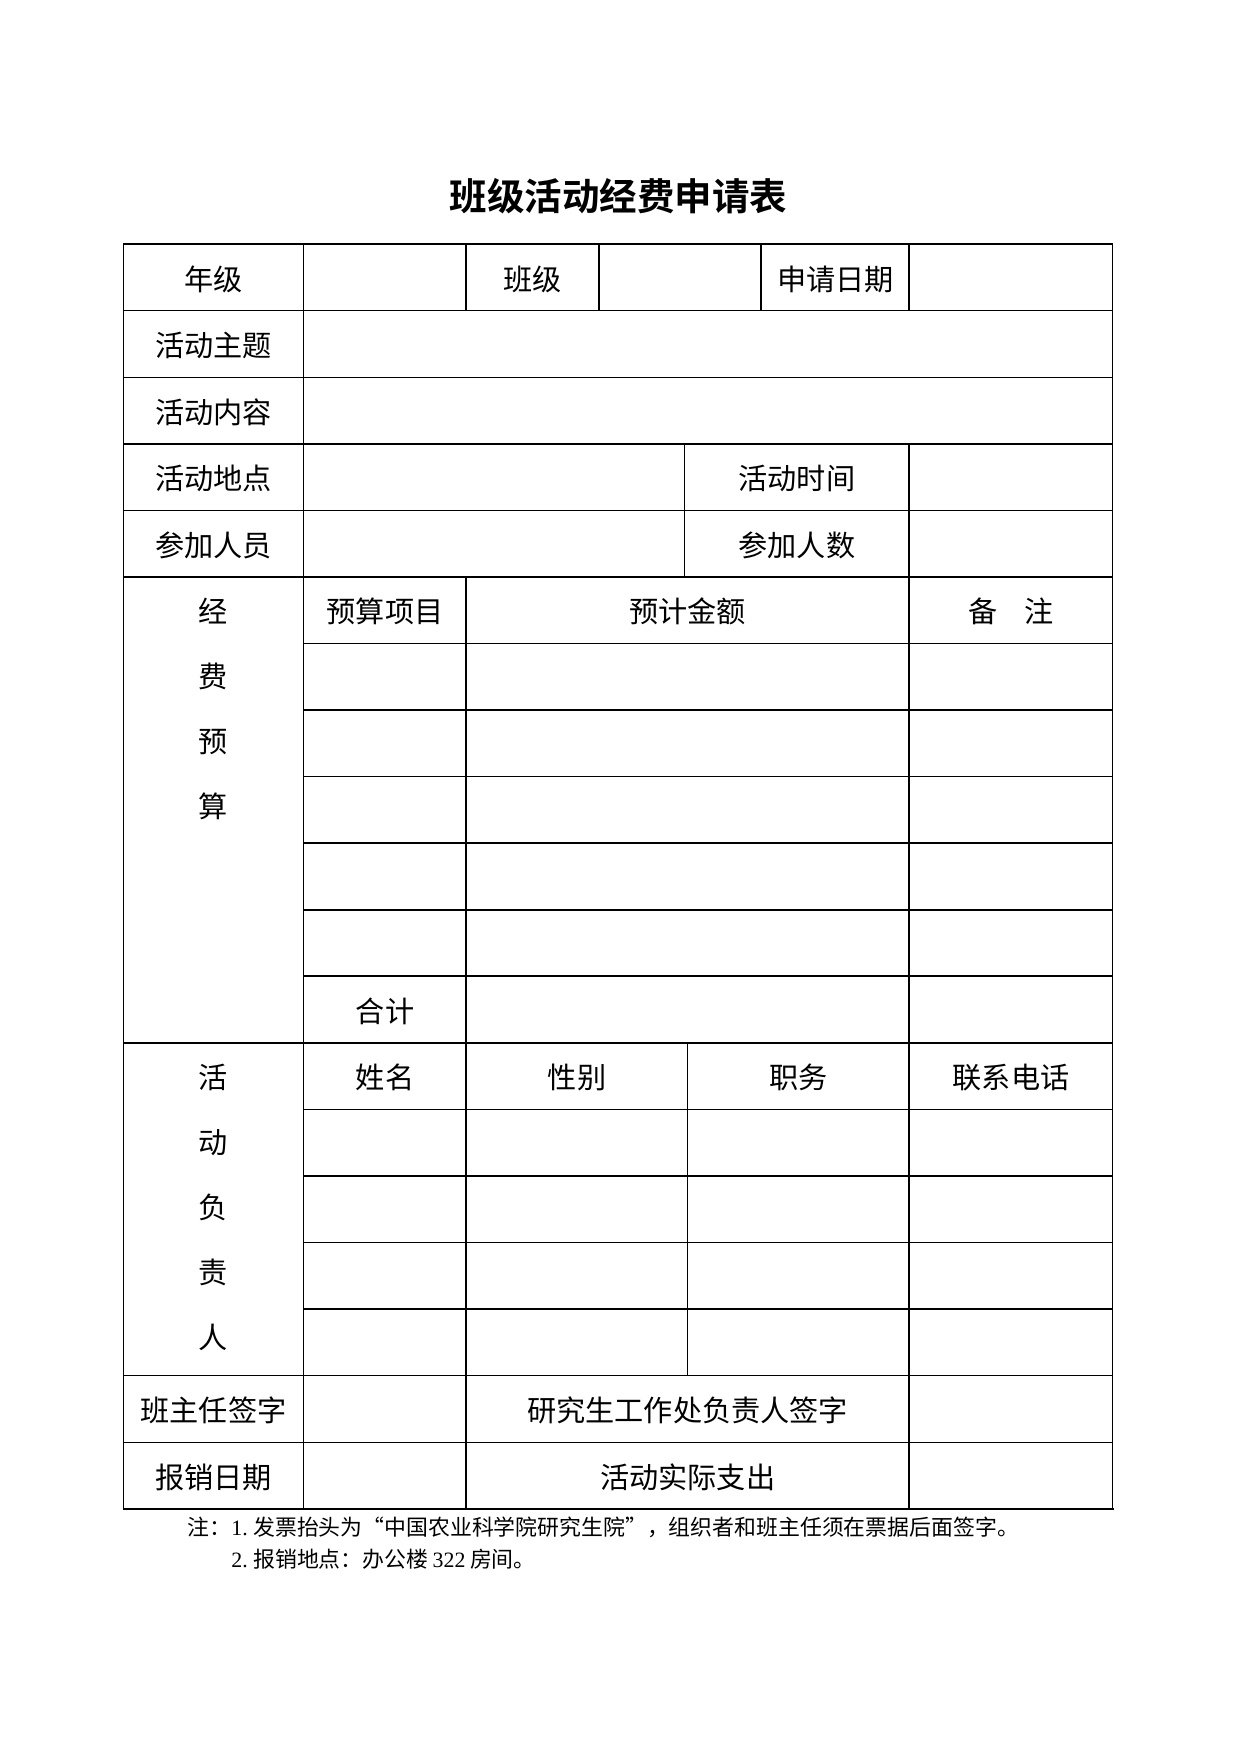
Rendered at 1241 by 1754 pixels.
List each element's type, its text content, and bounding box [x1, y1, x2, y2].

table_cell [304, 1443, 465, 1508]
table_cell [304, 445, 684, 509]
table_cell 预计金额 [467, 578, 908, 643]
table_cell [304, 844, 465, 909]
table_cell 活 动 负 责 人 [124, 1044, 303, 1375]
table_cell [910, 1443, 1112, 1508]
table_cell [467, 644, 908, 709]
table_cell [304, 1243, 465, 1308]
table_cell [910, 445, 1112, 509]
table_cell [910, 1110, 1112, 1175]
table_cell [910, 777, 1112, 842]
table_cell [467, 844, 908, 909]
table_cell [467, 777, 908, 842]
table_cell [304, 1310, 465, 1375]
table_cell [467, 1310, 687, 1375]
table_cell [304, 777, 465, 842]
table_cell [910, 977, 1112, 1042]
table_cell [910, 844, 1112, 909]
table_cell [910, 644, 1112, 709]
table_cell [304, 1376, 465, 1441]
table_cell [688, 1177, 908, 1242]
table_cell [467, 1110, 687, 1175]
text 2. 报销地点：办公楼322房间。 [187, 1542, 1053, 1574]
table_cell 年级 [124, 245, 303, 310]
table_cell 职务 [688, 1044, 908, 1108]
table_cell 班级 [467, 245, 598, 310]
table_cell [910, 245, 1112, 310]
table_cell [467, 1243, 687, 1308]
table_header 班级活动经费申请表 [123, 162, 1113, 243]
table_cell 申请日期 [762, 245, 908, 310]
table_cell [304, 1110, 465, 1175]
table_cell [304, 511, 684, 576]
table_cell 性别 [467, 1044, 687, 1108]
table_cell [304, 311, 1112, 376]
table_cell [600, 245, 760, 310]
table_cell [467, 911, 908, 975]
table_cell 预算项目 [304, 578, 465, 643]
table_cell 活动主题 [124, 311, 303, 376]
table_cell 联系电话 [910, 1044, 1112, 1108]
table_cell 活动时间 [685, 445, 908, 509]
table_cell 参加人员 [124, 511, 303, 576]
table_cell 研究生工作处负责人签字 [467, 1376, 908, 1441]
table_cell [304, 644, 465, 709]
table_cell [467, 977, 908, 1042]
table_cell [688, 1243, 908, 1308]
table_cell [910, 1310, 1112, 1375]
table_cell [688, 1110, 908, 1175]
table_cell [910, 511, 1112, 576]
table_cell 姓名 [304, 1044, 465, 1108]
table_cell [304, 245, 465, 310]
table_cell 合计 [304, 977, 465, 1042]
table_cell [910, 1177, 1112, 1242]
text 注：1. 发票抬头为“中国农业科学院研究生院”，组织者和班主任须在票据后面签字。 [187, 1510, 1053, 1542]
table_cell [467, 711, 908, 776]
table_cell 备 注 [910, 578, 1112, 643]
table_cell 参加人数 [685, 511, 908, 576]
table_cell [910, 711, 1112, 776]
table_cell [304, 911, 465, 975]
table_cell [688, 1310, 908, 1375]
table_cell [910, 1376, 1112, 1441]
table_cell 经 费 预 算 [124, 578, 303, 1042]
table_cell [304, 711, 465, 776]
table_cell [467, 1177, 687, 1242]
table_cell 班主任签字 [124, 1376, 303, 1441]
table_cell [910, 911, 1112, 975]
table_cell 报销日期 [124, 1443, 303, 1508]
table_cell 活动内容 [124, 378, 303, 443]
table_cell 活动实际支出 [467, 1443, 908, 1508]
table_cell 活动地点 [124, 445, 303, 509]
table_cell [304, 378, 1112, 443]
table_cell [910, 1243, 1112, 1308]
table_cell [304, 1177, 465, 1242]
